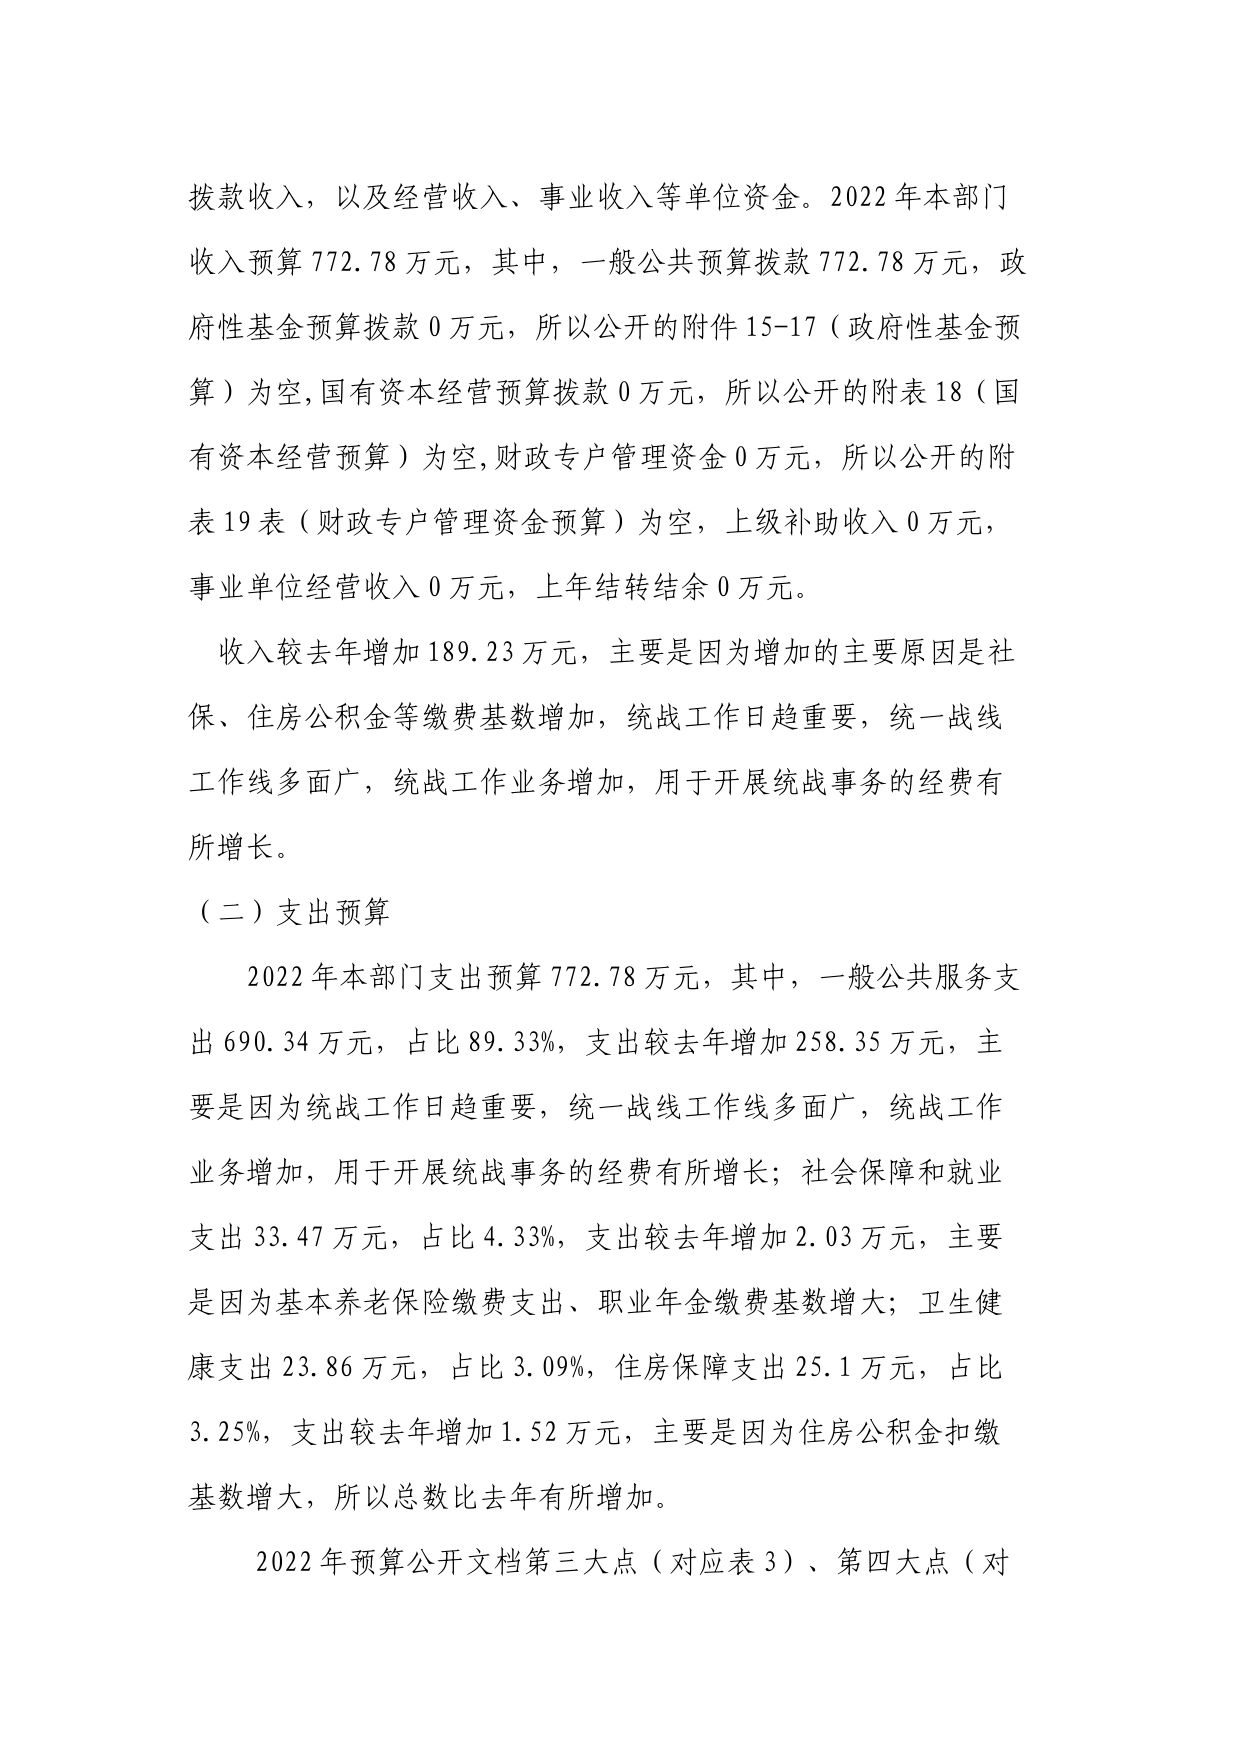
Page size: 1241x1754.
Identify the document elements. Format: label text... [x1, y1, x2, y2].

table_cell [176, 162, 1041, 617]
table_cell （二）支出预算 [176, 877, 1041, 942]
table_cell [176, 942, 1041, 1592]
table_cell 收入较去年增加189.23万元，主要是因为增加的主要原因是社保、住房公积金等缴费基数增加，统战工作日趋重要，统一战线工作线多面广，统战工作业务增加，用于开展统战事务的经费有所增长。 [176, 617, 1041, 877]
